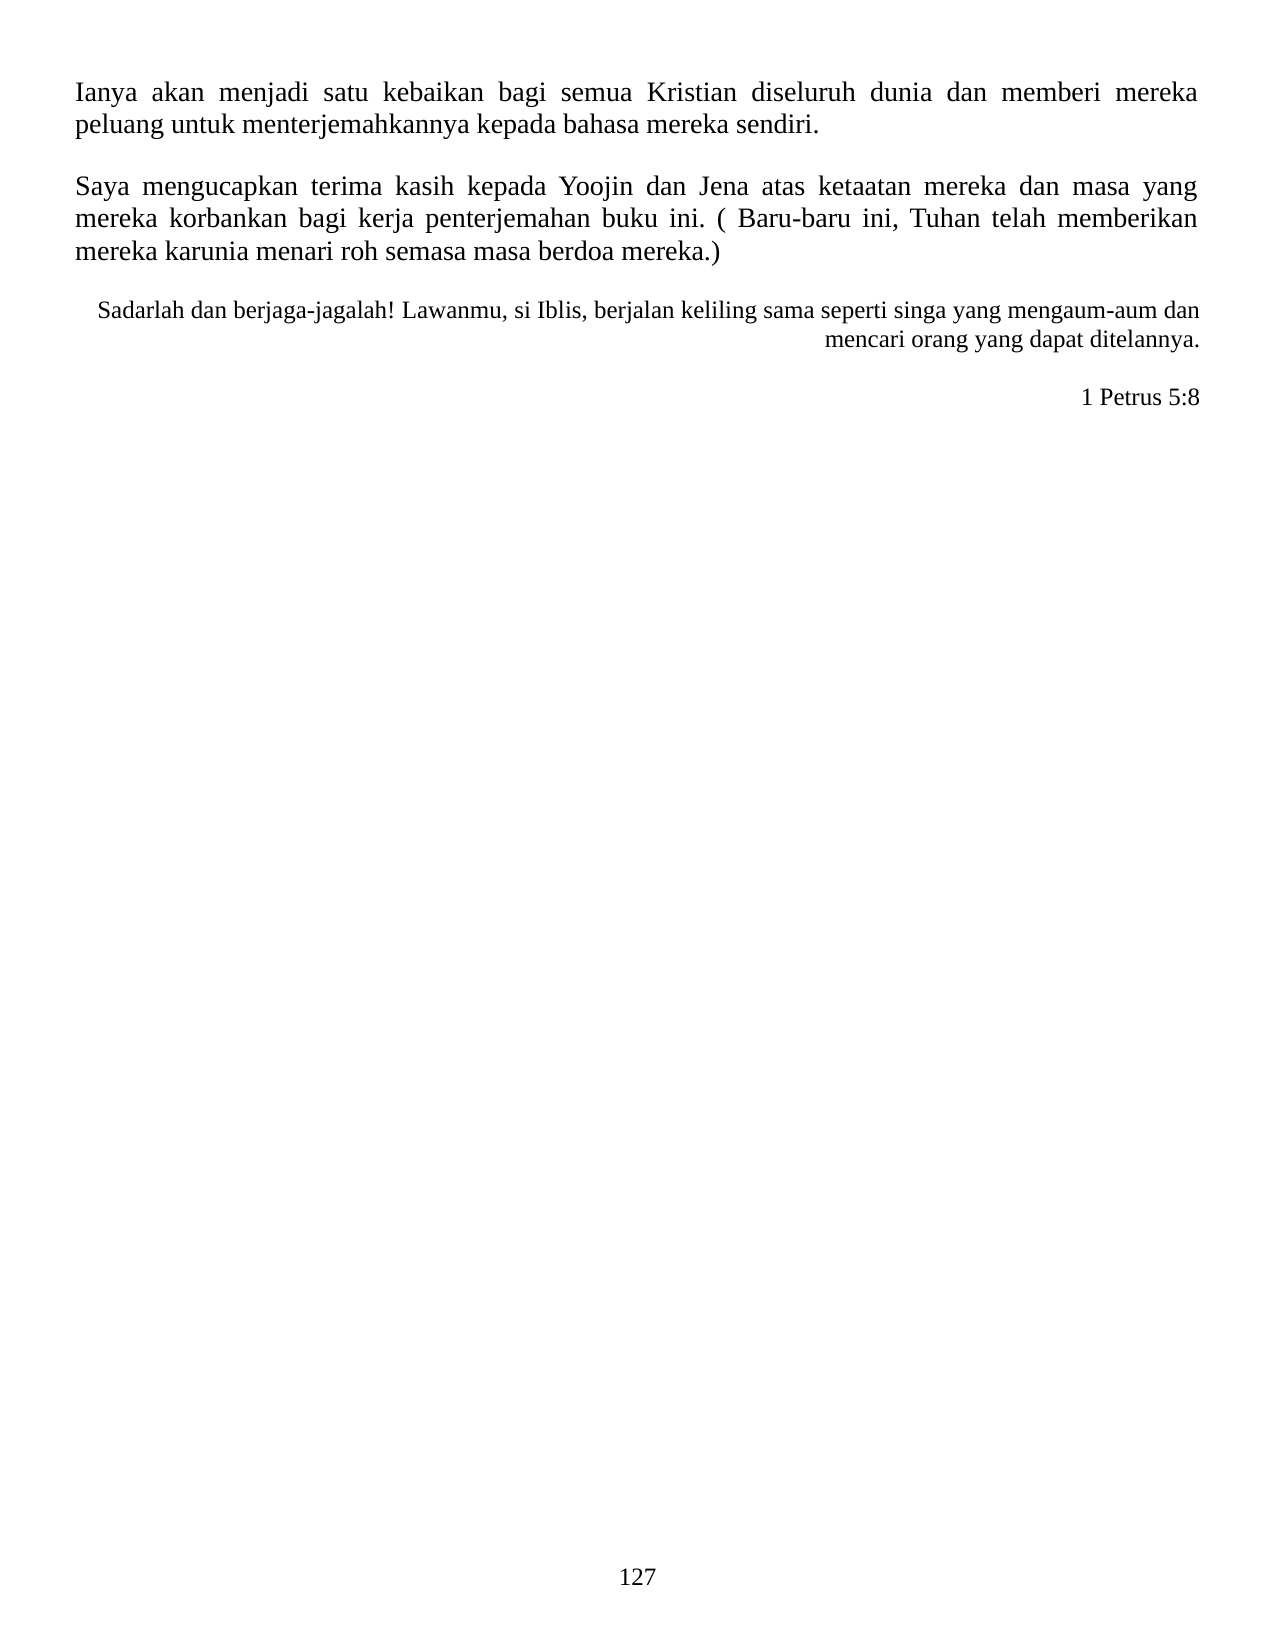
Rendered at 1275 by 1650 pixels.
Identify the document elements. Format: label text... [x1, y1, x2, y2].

text 1 Petrus 5:8 [75, 382, 1200, 411]
text Sadarlah dan berjaga-jagalah! Lawanmu, si Iblis, berjalan keliling sama seperti singa yang mengaum-aum dan mencari orang yang dapat ditelannya. [75, 295, 1200, 353]
text Saya mengucapkan terima kasih kepada Yoojin dan Jena atas ketaatan mereka dan masa yang mereka korbankan bagi kerja penterjemahan buku ini. ( Baru-baru ini, Tuhan telah memberikan mereka karunia menari roh semasa masa berdoa mereka.) [75, 169, 1200, 266]
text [75, 75, 1200, 140]
